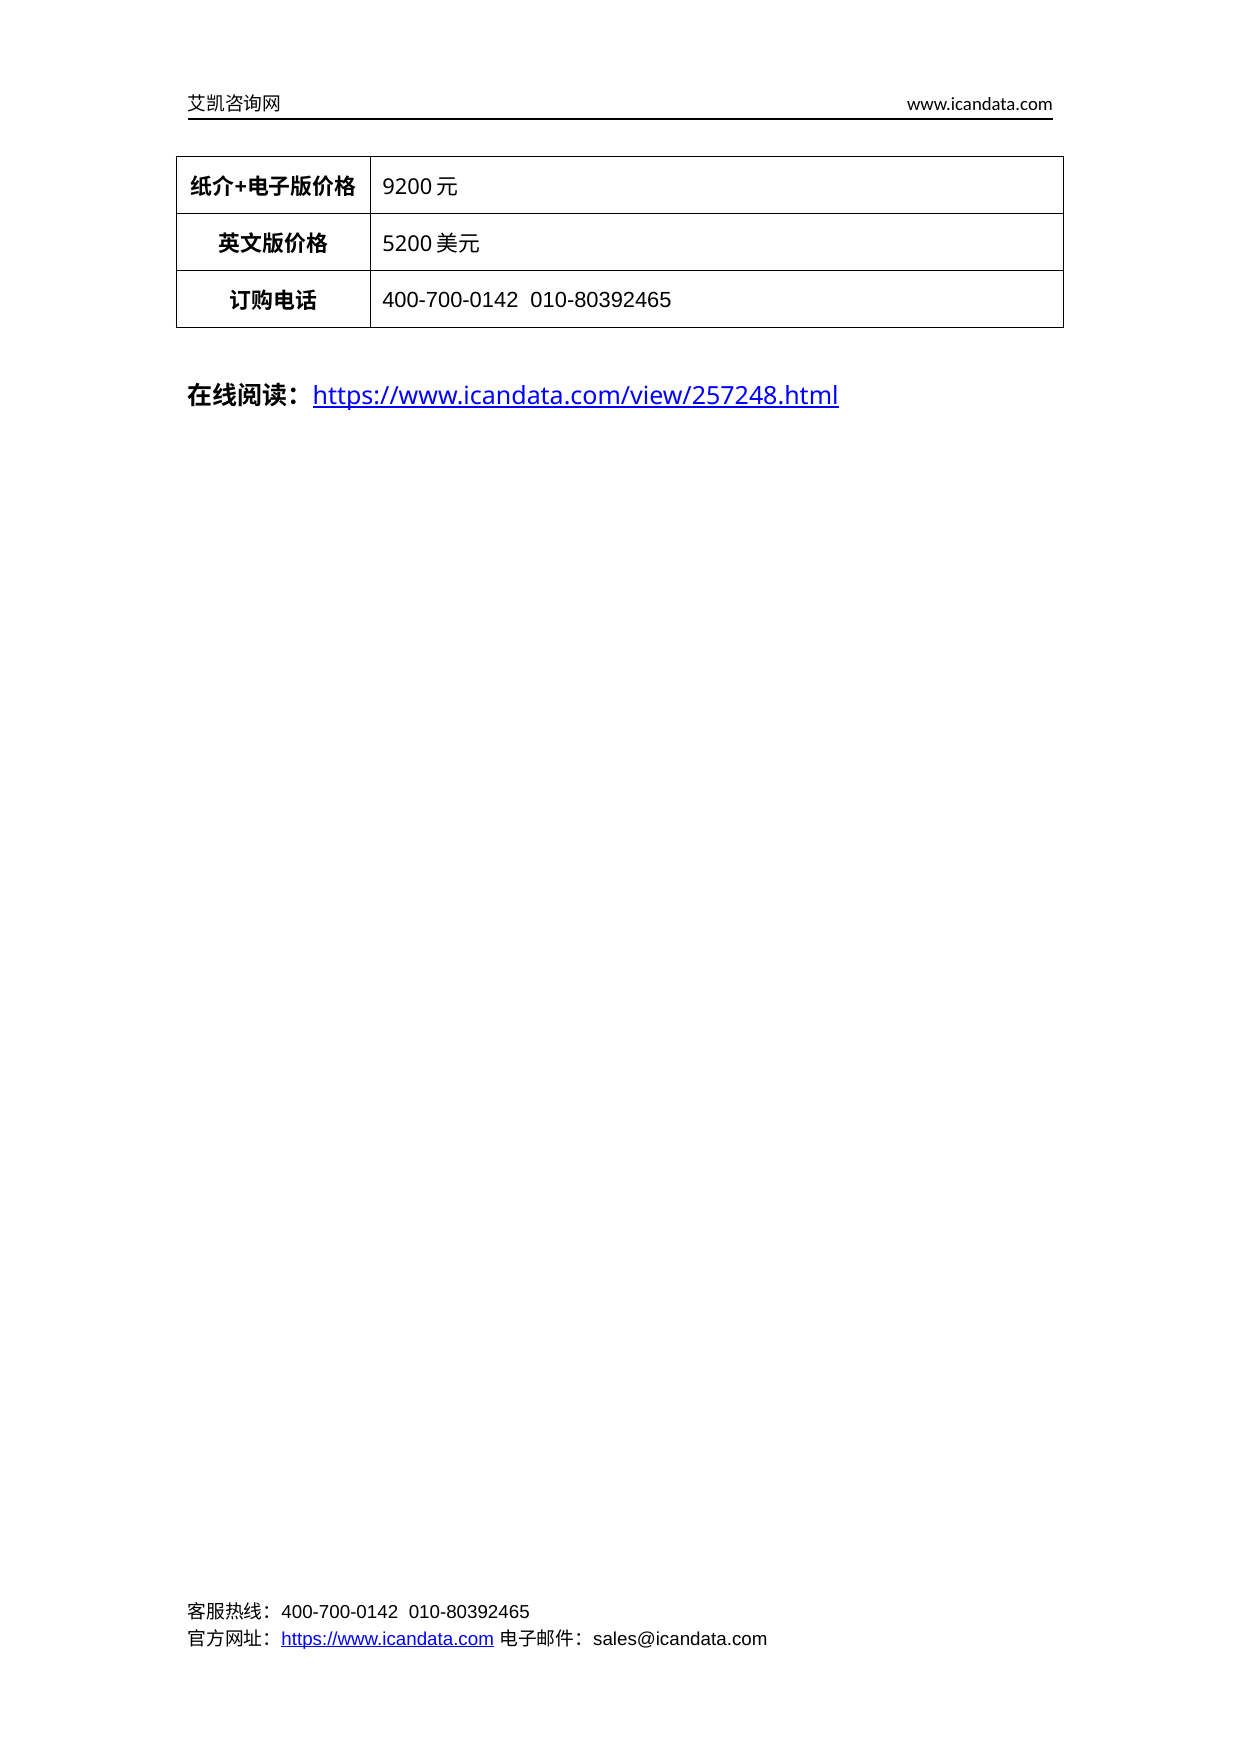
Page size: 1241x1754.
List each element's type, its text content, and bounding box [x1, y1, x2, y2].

table_cell 纸介+电子版价格 [177, 157, 370, 213]
text 在线阅读：https://www.icandata.com/view/257248.html [187, 361, 1053, 426]
table_cell 5200美元 [371, 214, 1063, 270]
table_cell 英文版价格 [177, 214, 370, 270]
table_cell 订购电话 [177, 271, 370, 327]
table_cell 9200元 [371, 157, 1063, 213]
table_cell 400-700-0142 010-80392465 [371, 271, 1063, 327]
